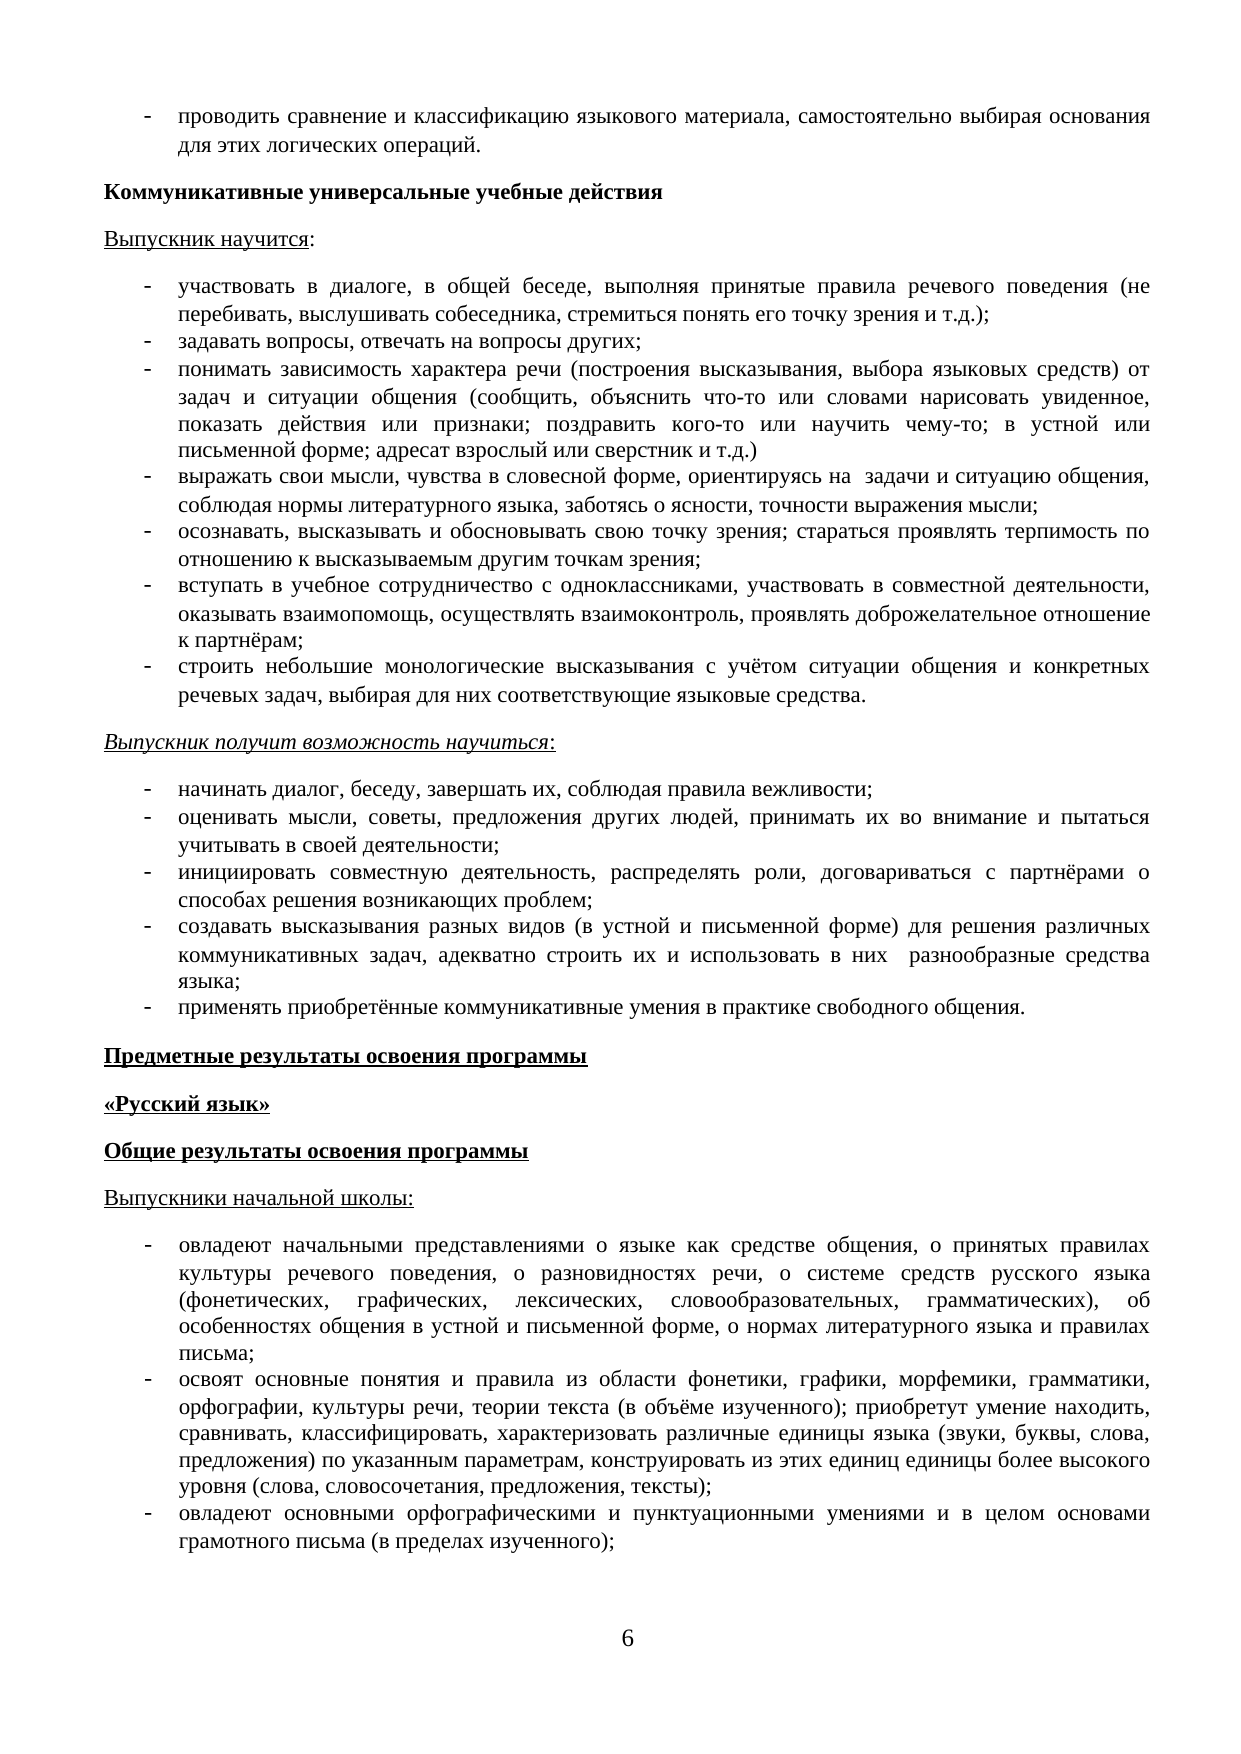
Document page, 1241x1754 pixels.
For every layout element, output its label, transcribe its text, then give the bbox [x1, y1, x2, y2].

list выражать свои мысли, чувства в словесной форме, ориентируясь на задачи и ситуацию общения, соблюдая нормы литературного языка, заботясь о ясности, точности выражения мысли; [141, 462, 1152, 517]
text Выпускник научится: [103, 225, 1152, 251]
text Выпускник получит возможность научиться: [103, 728, 1152, 754]
list освоят основные понятия и правила из области фонетики, графики, морфемики, грамматики, орфографии, культуры речи, теории текста (в объёме изученного); приобретут умение находить, сравнивать, классифицировать, характеризовать различные единицы языка (звуки, буквы, слова, предложения) по указанным параметрам, конструировать из этих единиц единицы более высокого уровня (слова, словосочетания, предложения, тексты); [141, 1365, 1152, 1498]
text Общие результаты освоения программы [103, 1137, 1152, 1163]
list понимать зависимость характера речи (построения высказывания, выбора языковых средств) от задач и ситуации общения (сообщить, объяснить что-то или словами нарисовать увиденное, показать действия или признаки; поздравить кого-то или научить чему-то; в устной или письменной форме; адресат взрослый или сверстник и т.д.) [141, 355, 1152, 462]
list строить небольшие монологические высказывания с учётом ситуации общения и конкретных речевых задач, выбирая для них соответствующие языковые средства. [141, 652, 1152, 707]
list овладеют основными орфографическими и пунктуационными умениями и в целом основами грамотного письма (в пределах изученного); [141, 1498, 1152, 1553]
list задавать вопросы, отвечать на вопросы других; [141, 327, 1152, 355]
list применять приобретённые коммуникативные умения в практике свободного общения. [141, 993, 1152, 1022]
list вступать в учебное сотрудничество с одноклассниками, участвовать в совместной деятельности, оказывать взаимопомощь, осуществлять взаимоконтроль, проявлять доброжелательное отношение к партнёрам; [141, 572, 1152, 652]
list инициировать совместную деятельность, распределять роли, договариваться с партнёрами о способах решения возникающих проблем; [141, 858, 1152, 912]
text Коммуникативные универсальные учебные действия [103, 178, 1152, 204]
text «Русский язык» [103, 1090, 1152, 1116]
text Предметные результаты освоения программы [103, 1042, 1152, 1069]
list овладеют начальными представлениями о языке как средстве общения, о принятых правилах культуры речевого поведения, о разновидностях речи, о системе средств русского языка (фонетических, графических, лексических, словообразовательных, грамматических), об особенностях общения в устной и письменной форме, о нормах литературного языка и правилах письма; [141, 1231, 1152, 1365]
text Выпускники начальной школы: [103, 1184, 1152, 1210]
list оценивать мысли, советы, предложения других людей, принимать их во внимание и пытаться учитывать в своей деятельности; [141, 803, 1152, 858]
list участвовать в диалоге, в общей беседе, выполняя принятые правила речевого поведения (не перебивать, выслушивать собеседника, стремиться понять его точку зрения и т.д.); [141, 272, 1152, 327]
list проводить сравнение и классификацию языкового материала, самостоятельно выбирая основания для этих логических операций. [141, 102, 1152, 157]
list осознавать, высказывать и обосновывать свою точку зрения; стараться проявлять терпимость по отношению к высказываемым другим точкам зрения; [141, 517, 1152, 572]
list начинать диалог, беседу, завершать их, соблюдая правила вежливости; [141, 775, 1152, 803]
list создавать высказывания разных видов (в устной и письменной форме) для решения различных коммуникативных задач, адекватно строить их и использовать в них разнообразные средства языка; [141, 912, 1152, 993]
